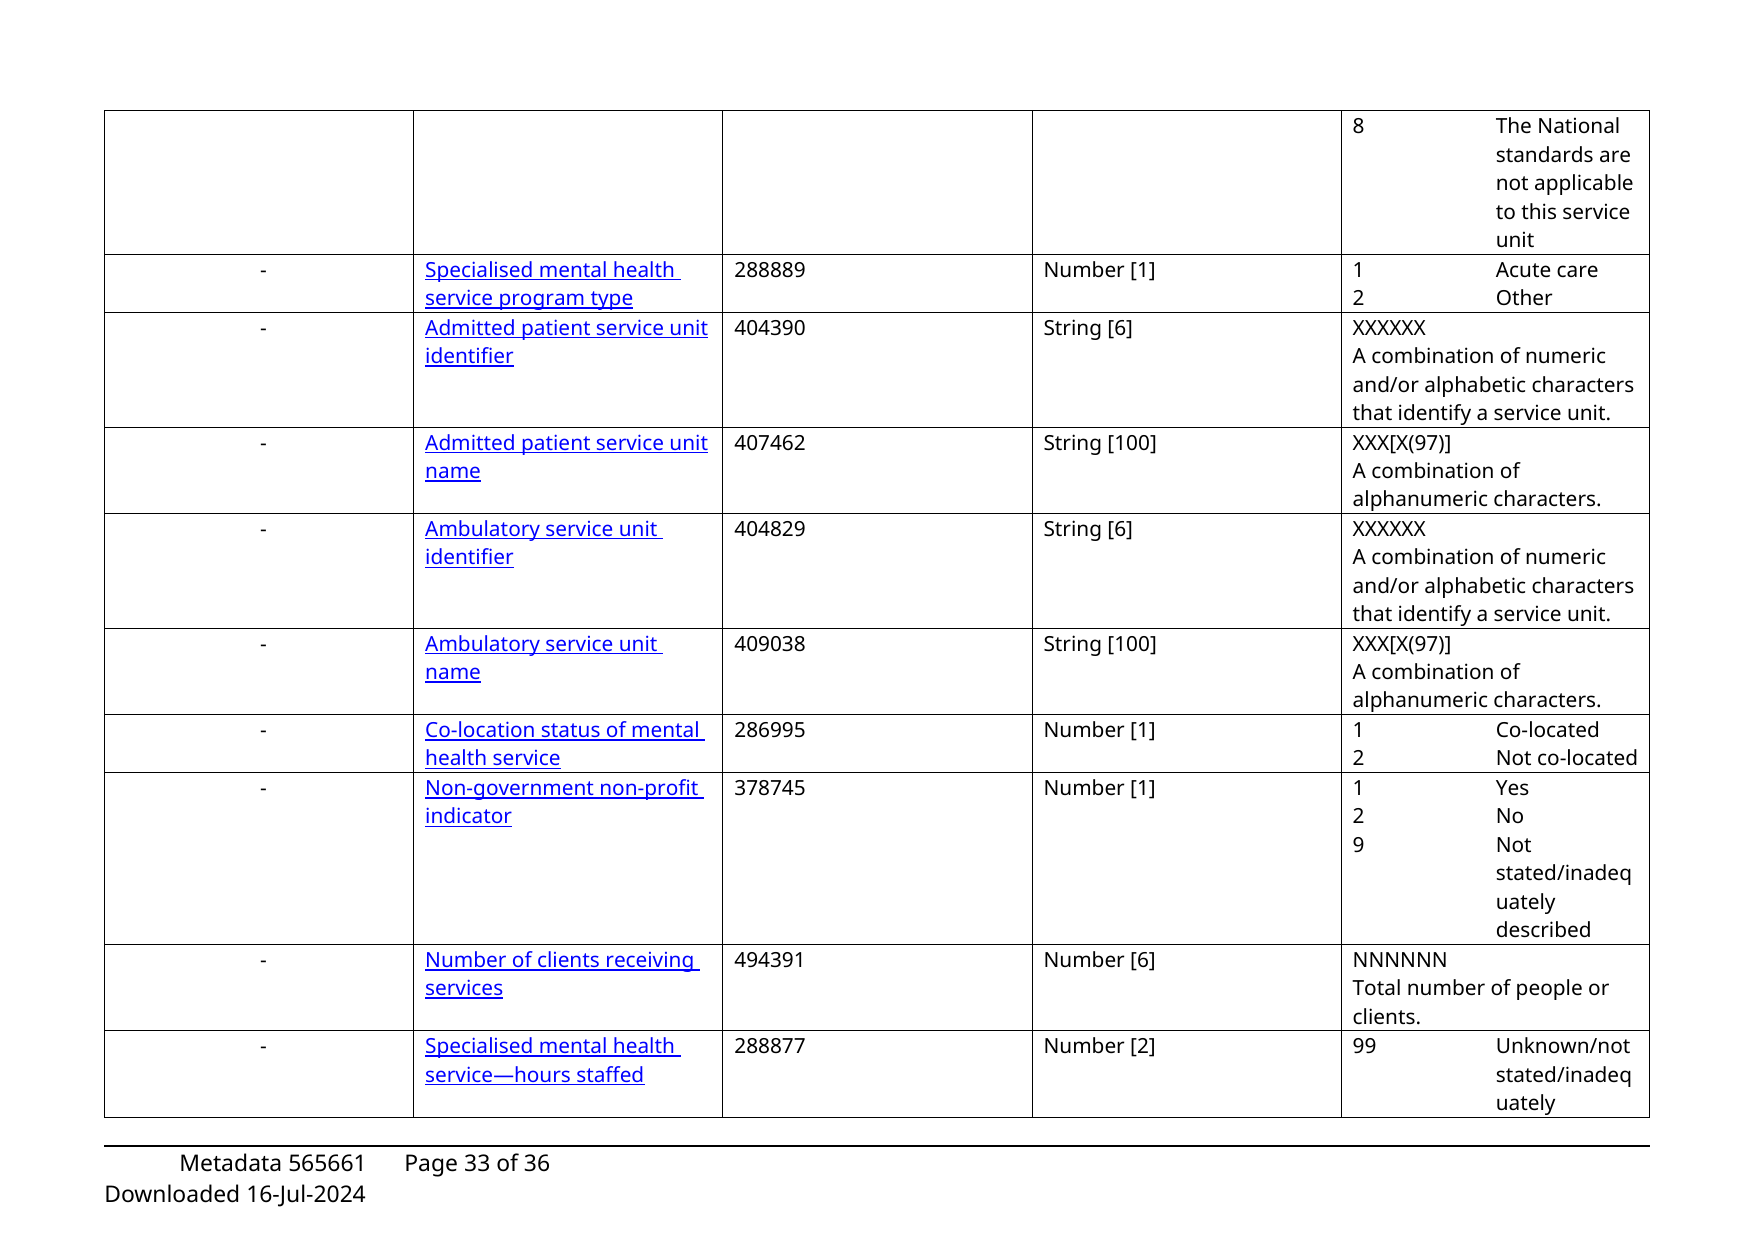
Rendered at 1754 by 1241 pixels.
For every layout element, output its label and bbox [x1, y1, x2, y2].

table_header [1342, 255, 1649, 312]
table_header [723, 313, 1032, 427]
table_header [414, 945, 722, 1030]
table_header [1342, 629, 1649, 714]
table_header [1033, 945, 1341, 1030]
table_header [105, 428, 413, 513]
table_header [414, 111, 722, 254]
table_header [1033, 514, 1341, 628]
table_header [414, 715, 722, 772]
table_header [105, 111, 413, 254]
table_header [1342, 1031, 1649, 1117]
table_header [414, 428, 722, 513]
table_header [723, 111, 1032, 254]
table_header [1033, 111, 1341, 254]
table_header [1342, 715, 1649, 772]
table_header [414, 313, 722, 427]
table_header [1033, 715, 1341, 772]
table_header [723, 514, 1032, 628]
table_header [105, 313, 413, 427]
table_header [105, 629, 413, 714]
table_header [1342, 773, 1649, 944]
table_header [723, 629, 1032, 714]
table_header [414, 514, 722, 628]
table_header [723, 1031, 1032, 1117]
table_header [1342, 313, 1649, 427]
table_header [105, 1031, 413, 1117]
table_header [723, 773, 1032, 944]
table_header [105, 255, 413, 312]
table_header [105, 945, 413, 1030]
table_header [1033, 255, 1341, 312]
table_header [1033, 1031, 1341, 1117]
table_header [1033, 629, 1341, 714]
table_header [414, 255, 722, 312]
table_header [1342, 111, 1649, 254]
table_header [414, 629, 722, 714]
table_header [105, 715, 413, 772]
table_header [723, 428, 1032, 513]
table_header [414, 1031, 722, 1117]
table_header [723, 715, 1032, 772]
table_header [1033, 428, 1341, 513]
table_header [723, 945, 1032, 1030]
table_header [723, 255, 1032, 312]
table_header [1342, 428, 1649, 513]
table_header [1033, 773, 1341, 944]
table_header [414, 773, 722, 944]
table_header [105, 514, 413, 628]
table_header [1033, 313, 1341, 427]
table_header [105, 773, 413, 944]
table_header [1342, 945, 1649, 1030]
table_header [1342, 514, 1649, 628]
